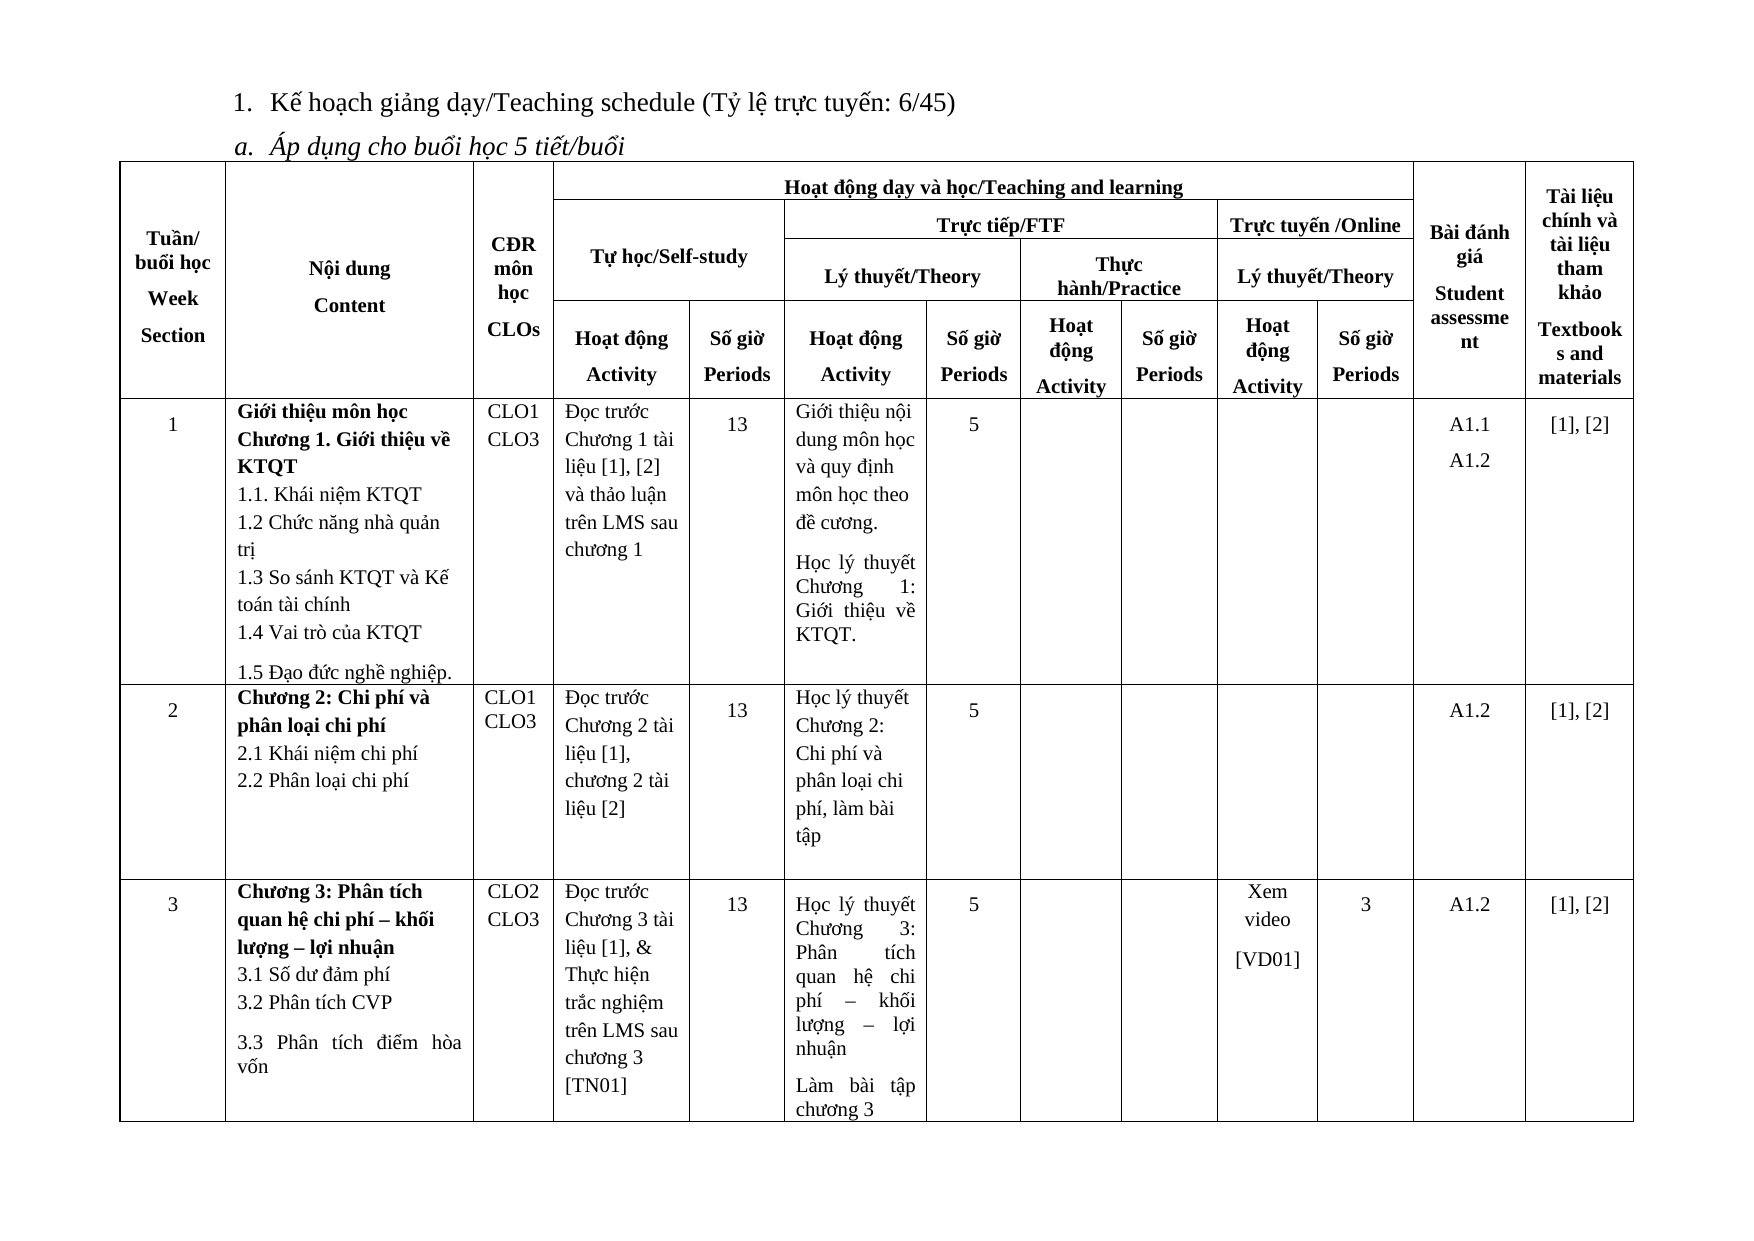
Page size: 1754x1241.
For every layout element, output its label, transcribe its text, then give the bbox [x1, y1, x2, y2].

table_cell [1], [2] [1526, 399, 1633, 684]
table_cell Đọc trước Chương 1 tài liệu [1], [2] và thảo luận trên LMS sau chương 1 [554, 399, 689, 684]
table_cell 5 [927, 685, 1020, 878]
table_cell Số giờ Periods [690, 301, 784, 398]
table_cell CLO1 CLO3 [474, 685, 553, 878]
table_cell Số giờ Periods [1318, 301, 1413, 398]
table_cell 3 [1318, 880, 1413, 1121]
table_header Nội dung Content [226, 162, 473, 398]
table_cell Học lý thuyết Chương 3: Phân tích quan hệ chi phí – khối lượng – lợi nhuận Làm bài tập chương 3 [785, 880, 926, 1121]
table_cell Thực hành/Practice [1021, 239, 1217, 300]
table_header Tuần/buổi học Week Section [121, 162, 225, 398]
list Kế hoạch giảng dạy/Teaching schedule (Tỷ lệ trực tuyến: 6/45) [232, 86, 1634, 117]
table_cell 13 [690, 880, 784, 1121]
table_cell A1.2 [1414, 880, 1525, 1121]
table_cell [1122, 880, 1217, 1121]
table_cell Chương 2: Chi phí và phân loại chi phí 2.1 Khái niệm chi phí 2.2 Phân loại chi phí [226, 685, 473, 878]
table_header Tài liệu chính và tài liệu tham khảo Textbooks and materials [1526, 162, 1633, 398]
table_cell Số giờ Periods [927, 301, 1020, 398]
table_cell Lý thuyết/Theory [785, 239, 1020, 300]
table_header Bài đánh giá Student assessment [1414, 162, 1525, 398]
table_cell [1218, 399, 1317, 684]
table_cell Chương 3: Phân tích quan hệ chi phí – khối lượng – lợi nhuận 3.1 Số dư đảm phí 3.2 Phân tích CVP 3.3 Phân tích điểm hòa vốn [226, 880, 473, 1121]
table_cell Hoạt động Activity [1021, 301, 1121, 398]
table_cell Trực tiếp/FTF [785, 200, 1217, 238]
table_cell Số giờ Periods [1122, 301, 1217, 398]
table_cell 5 [927, 880, 1020, 1121]
table_cell [1], [2] [1526, 685, 1633, 878]
table_cell Giới thiệu môn học Chương 1. Giới thiệu về KTQT 1.1. Khái niệm KTQT 1.2 Chức năng nhà quản trị 1.3 So sánh KTQT và Kế toán tài chính 1.4 Vai trò của KTQT 1.5 Đạo đức nghề nghiệp. [226, 399, 473, 684]
table_cell 1 [121, 399, 225, 684]
table_cell [1021, 685, 1121, 878]
table_cell Đọc trước Chương 3 tài liệu [1], & Thực hiện trắc nghiệm trên LMS sau chương 3 [TN01] [554, 880, 689, 1121]
table_cell Xem video [VD01] [1218, 880, 1317, 1121]
table_cell [1218, 685, 1317, 878]
table_cell Hoạt động Activity [785, 301, 926, 398]
table_cell 13 [690, 399, 784, 684]
table_cell 2 [121, 685, 225, 878]
table_cell [1021, 399, 1121, 684]
table_cell 13 [690, 685, 784, 878]
table_cell Giới thiệu nội dung môn học và quy định môn học theo đề cương. Học lý thuyết Chương 1: Giới thiệu về KTQT. [785, 399, 926, 684]
table_cell Tự học/Self-study [554, 200, 784, 300]
list Áp dụng cho buổi học 5 tiết/buổi [234, 130, 1634, 161]
table_cell Lý thuyết/Theory [1218, 239, 1413, 300]
table_cell [1318, 685, 1413, 878]
table_cell [1318, 399, 1413, 684]
table_header Hoạt động dạy và học/Teaching and learning [554, 162, 1413, 199]
table_header CĐR môn học CLOs [474, 162, 553, 398]
table_cell A1.1 A1.2 [1414, 399, 1525, 684]
table_cell Hoạt động Activity [554, 301, 689, 398]
table_cell 5 [927, 399, 1020, 684]
table_cell Học lý thuyết Chương 2: Chi phí và phân loại chi phí, làm bài tập [785, 685, 926, 878]
table_cell CLO1 CLO3 [474, 399, 553, 684]
table_cell 3 [121, 880, 225, 1121]
table_cell [1122, 685, 1217, 878]
table_cell Trực tuyến /Online [1218, 200, 1413, 238]
table_cell CLO2 CLO3 [474, 880, 553, 1121]
table_cell [1], [2] [1526, 880, 1633, 1121]
table_cell [1021, 880, 1121, 1121]
table_cell A1.2 [1414, 685, 1525, 878]
table_cell Hoạt động Activity [1218, 301, 1317, 398]
table_cell Đọc trước Chương 2 tài liệu [1], chương 2 tài liệu [2] [554, 685, 689, 878]
table_cell [1122, 399, 1217, 684]
